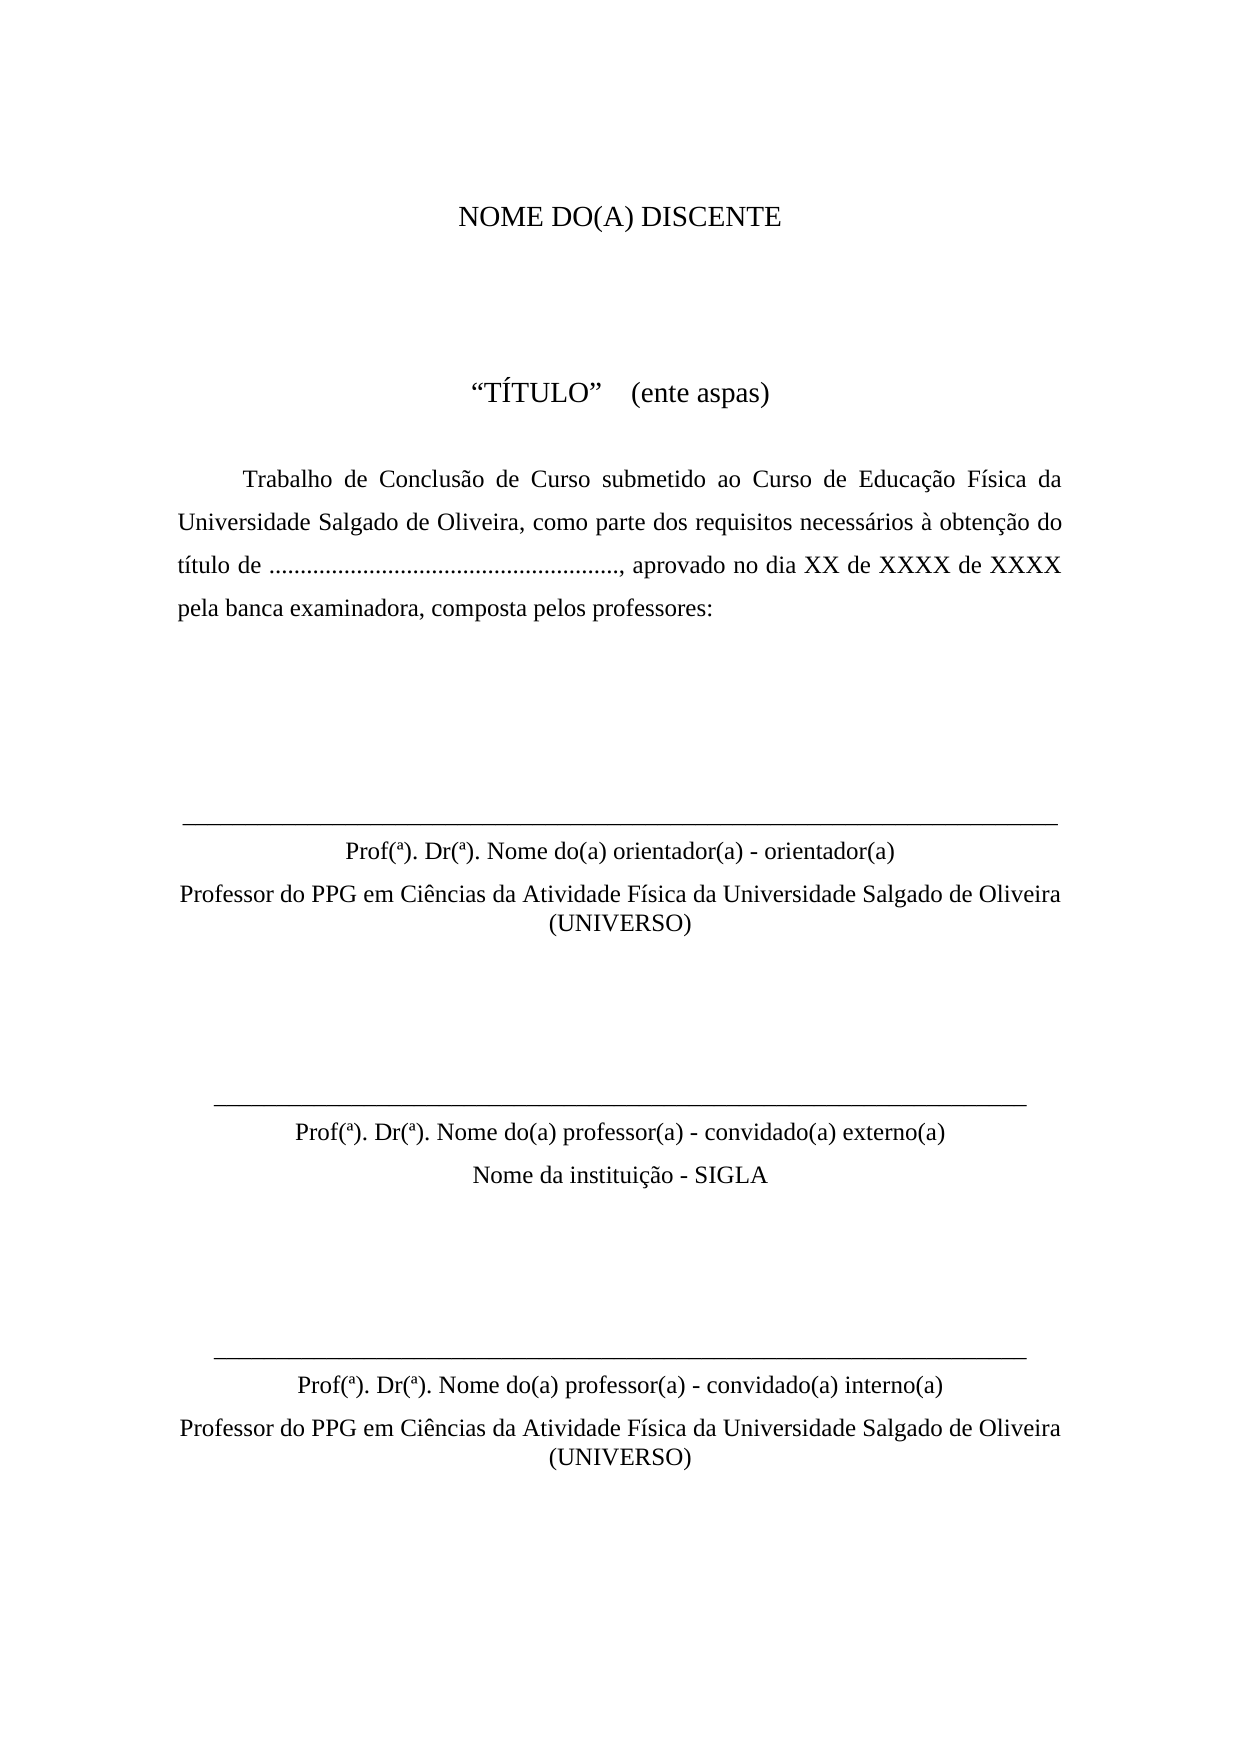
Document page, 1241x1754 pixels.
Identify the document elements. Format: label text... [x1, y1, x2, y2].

text _________________________________________________________________ [177, 1333, 1063, 1362]
text NOME DO(A) DISCENTE [177, 199, 1063, 233]
text Prof(ª). Dr(ª). Nome do(a) professor(a) - convidado(a) externo(a) [177, 1117, 1063, 1146]
text Professor do PPG em Ciências da Atividade Física da Universidade Salgado de Oliveira (UNIVERSO) [177, 879, 1063, 937]
text _________________________________________________________________ [177, 1080, 1063, 1109]
text Trabalho de Conclusão de Curso submetido ao Curso de Educação Física da Universidade Salgado de Oliveira, como parte dos requisitos necessários à obtenção do título de ........................................................, aprovado no dia XX de XXXX de XXXX pela banca examinadora, composta pelos professores: [177, 464, 1063, 622]
text Professor do PPG em Ciências da Atividade Física da Universidade Salgado de Oliveira (UNIVERSO) [177, 1413, 1063, 1471]
text “TÍTULO” (ente aspas) [177, 375, 1063, 409]
text Nome da instituição - SIGLA [177, 1161, 1063, 1189]
text Prof(ª). Dr(ª). Nome do(a) professor(a) - convidado(a) interno(a) [177, 1370, 1063, 1399]
text Prof(ª). Dr(ª). Nome do(a) orientador(a) - orientador(a) [177, 836, 1063, 865]
text ______________________________________________________________________ [177, 799, 1063, 828]
